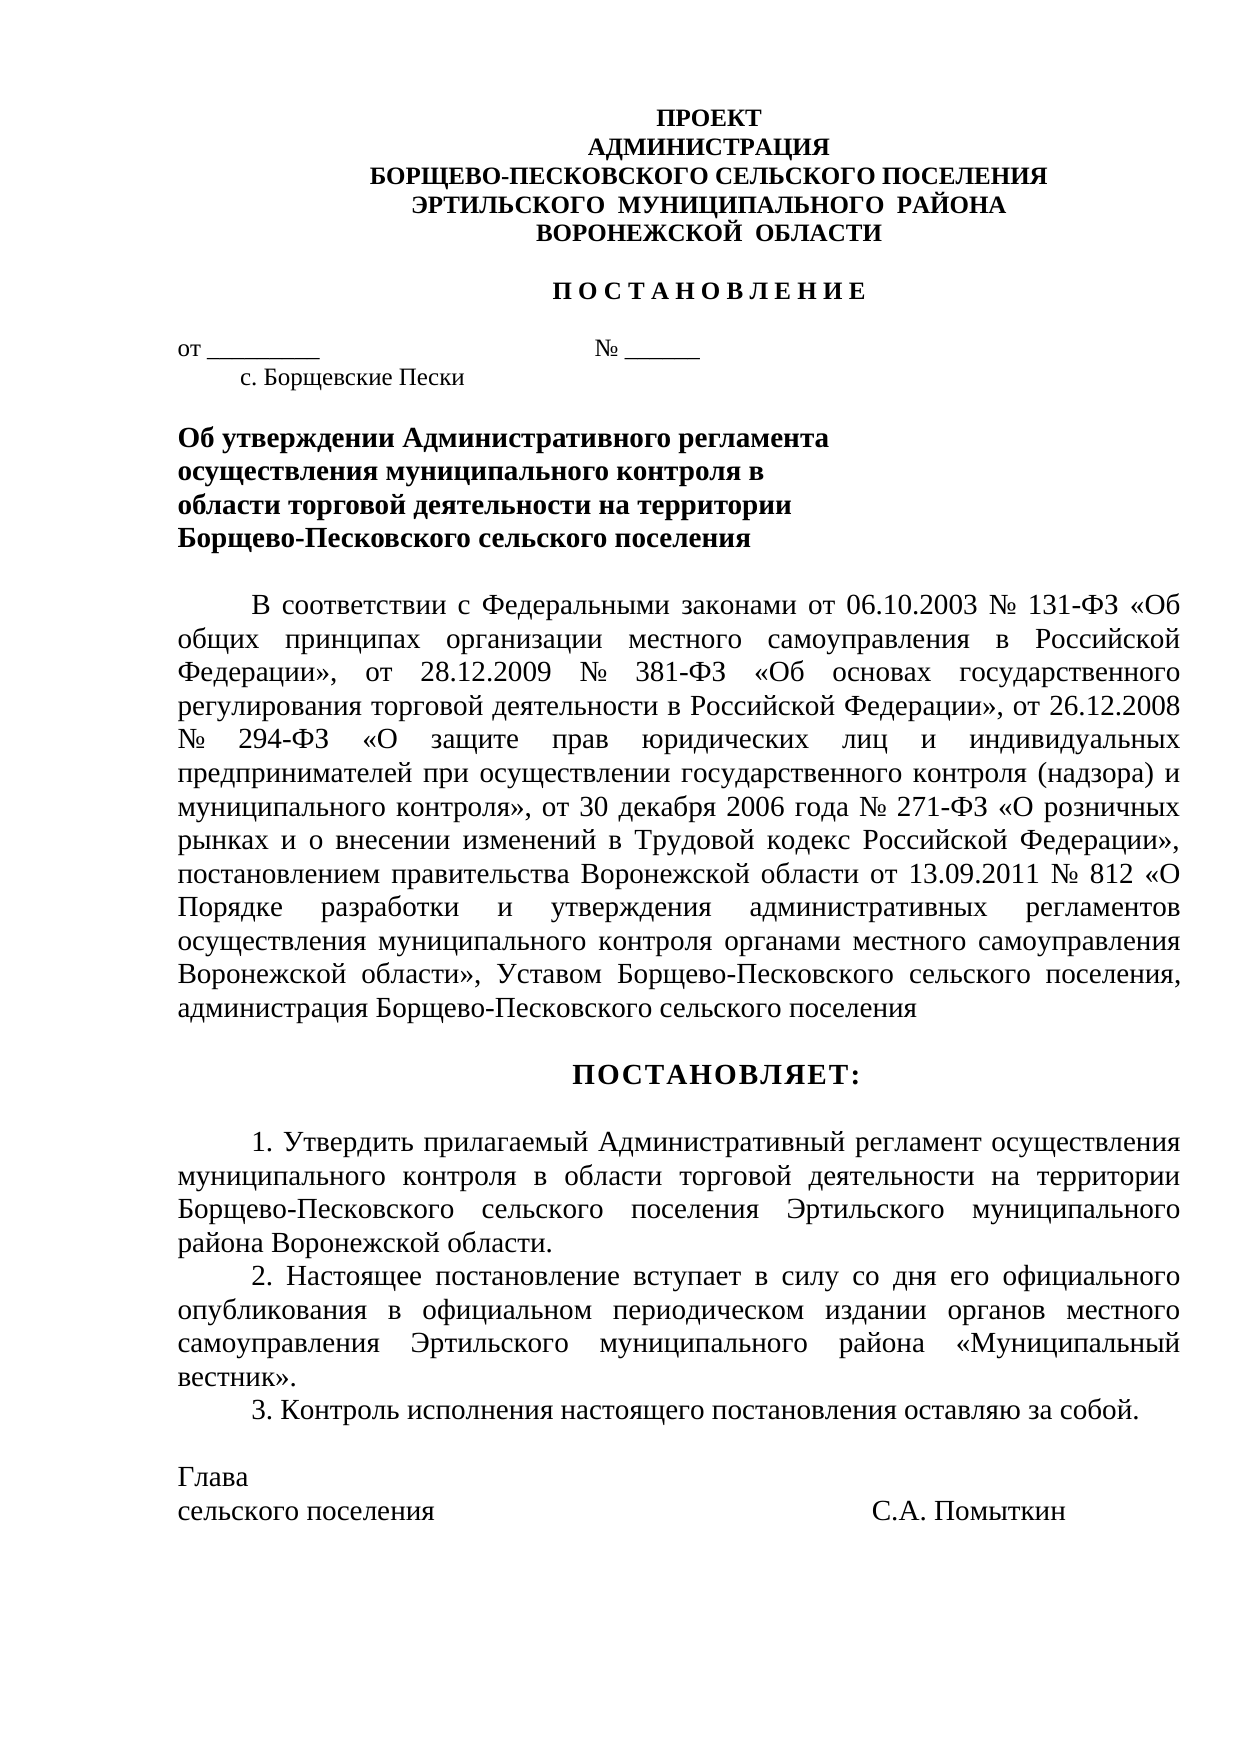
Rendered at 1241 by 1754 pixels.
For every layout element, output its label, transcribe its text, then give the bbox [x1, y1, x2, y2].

text В соответствии с Федеральными законами от 06.10.2003 № 131-ФЗ «Об общих принципах организации местного самоуправления в Российской Федерации», от 28.12.2009 № 381-ФЗ «Об основах государственного регулирования торговой деятельности в Российской Федерации», от 26.12.2008 № 294-ФЗ «О защите прав юридических лиц и индивидуальных предпринимателей при осуществлении государственного контроля (надзора) и муниципального контроля», от 30 декабря 2006 года № 271-ФЗ «О розничных рынках и о внесении изменений в Трудовой кодекс Российской Федерации», постановлением правительства Воронежской области от 13.09.2011 № 812 «О Порядке разработки и утверждения административных регламентов осуществления муниципального контроля органами местного самоуправления Воронежской области», Уставом Борщево-Песковского сельского поселения, администрация Борщево-Песковского сельского поселения [177, 587, 1181, 1023]
table_header С.А. Помыткин [679, 1460, 1192, 1527]
table_header Глава сельского поселения [166, 1460, 679, 1527]
subtitle Администрация [177, 132, 1181, 161]
title Борщево-Песковского сельского поселения [177, 520, 1181, 554]
text 3. Контроль исполнения настоящего постановления оставляю за собой. [177, 1392, 1181, 1426]
subtitle Эртильского муниципального района [177, 190, 1181, 218]
title Об утверждении Административного регламента [177, 420, 1181, 453]
text 2. Настоящее постановление вступает в силу со дня его официального опубликования в официальном периодическом издании органов местного самоуправления Эртильского муниципального района «Муниципальный вестник». [177, 1258, 1181, 1392]
title осуществления муниципального контроля в [177, 453, 1181, 487]
subtitle П О С Т А Н О В Л Е Н И Е [177, 276, 1181, 305]
title области торговой деятельности на территории [177, 487, 1181, 520]
subtitle ПРОЕКТ [177, 103, 1181, 132]
text от _________ № ______ [177, 333, 1181, 362]
subtitle БОРЩЕВО-Песковского СЕЛЬСКОГО ПОСЕЛЕНИЯ [177, 161, 1181, 190]
text ПОСТАНОВЛЯЕТ: [177, 1057, 1181, 1091]
text 1. Утвердить прилагаемый Административный регламент осуществления муниципального контроля в области торговой деятельности на территории Борщево-Песковского сельского поселения Эртильского муниципального района Воронежской области. [177, 1124, 1181, 1258]
subtitle Воронежской области [177, 218, 1181, 247]
text с. Борщевские Пески [177, 362, 1181, 391]
